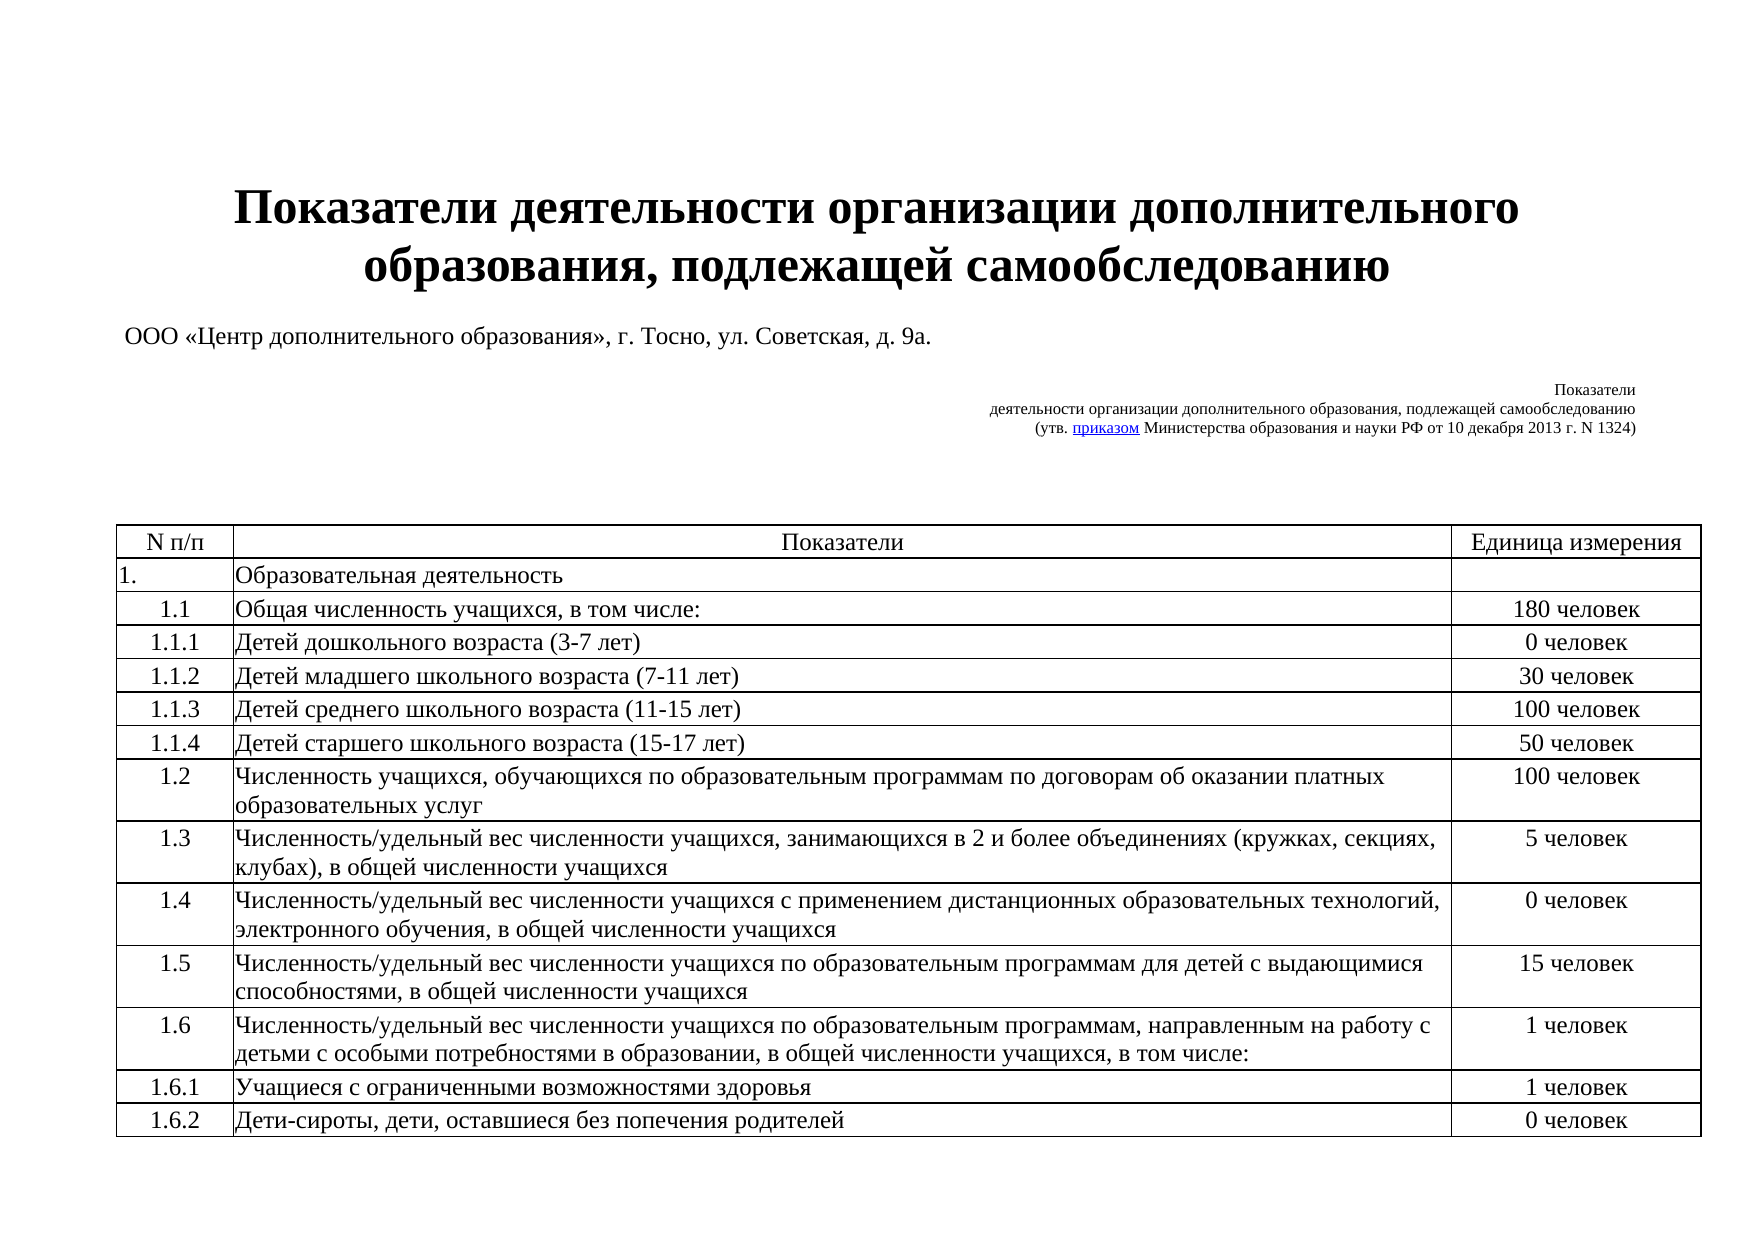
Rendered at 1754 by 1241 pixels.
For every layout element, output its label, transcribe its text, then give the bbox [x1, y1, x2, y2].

table_cell 1.1.1 [117, 626, 233, 658]
table_cell 1.1.3 [117, 693, 233, 724]
table_cell 1.6 [117, 1008, 233, 1069]
table_cell 1. [117, 559, 233, 591]
table_cell 1.1.4 [117, 726, 233, 758]
table_cell 50 человек [1452, 726, 1700, 758]
table_cell 1.6.1 [117, 1071, 233, 1102]
table_cell Дети-сироты, дети, оставшиеся без попечения родителей [234, 1104, 1451, 1136]
table_cell 1.6.2 [117, 1104, 233, 1136]
table_cell 1.2 [117, 760, 233, 820]
table_cell Численность/удельный вес численности учащихся по образовательным программам, направленным на работу с детьми с особыми потребностями в образовании, в общей численности учащихся, в том числе: [234, 1008, 1451, 1069]
table_cell 1.4 [117, 884, 233, 944]
table_cell 1 человек [1452, 1071, 1700, 1102]
table_cell Численность учащихся, обучающихся по образовательным программам по договорам об оказании платных образовательных услуг [234, 760, 1451, 820]
table_cell Детей младшего школьного возраста (7-11 лет) [234, 659, 1451, 691]
table_header Показатели [234, 526, 1451, 557]
table_cell 30 человек [1452, 659, 1700, 691]
text Показатели деятельности организации дополнительного образования, подлежащей самообследованию [118, 177, 1636, 292]
table_cell Численность/удельный вес численности учащихся, занимающихся в 2 и более объединениях (кружках, секциях, клубах), в общей численности учащихся [234, 822, 1451, 882]
table_cell 180 человек [1452, 592, 1700, 624]
table_cell Детей среднего школьного возраста (11-15 лет) [234, 693, 1451, 724]
text Показатели деятельности организации дополнительного образования, подлежащей самообследованию (утв. приказом Министерства образования и науки РФ от 10 декабря 2013 г. N 1324) [118, 379, 1636, 437]
table_cell 0 человек [1452, 1104, 1700, 1136]
table_cell Учащиеся с ограниченными возможностями здоровья [234, 1071, 1451, 1102]
table_cell Образовательная деятельность [234, 559, 1451, 591]
table_cell 0 человек [1452, 626, 1700, 658]
table_cell 1.1.2 [117, 659, 233, 691]
table_cell Численность/удельный вес численности учащихся по образовательным программам для детей с выдающимися способностями, в общей численности учащихся [234, 946, 1451, 1007]
table_cell Общая численность учащихся, в том числе: [234, 592, 1451, 624]
table_cell Детей старшего школьного возраста (15-17 лет) [234, 726, 1451, 758]
table_header N п/п [117, 526, 233, 557]
table_cell 1.3 [117, 822, 233, 882]
table_cell 100 человек [1452, 760, 1700, 820]
table_cell [1452, 559, 1700, 591]
table_cell 15 человек [1452, 946, 1700, 1007]
table_header Единица измерения [1452, 526, 1700, 557]
table_cell 1.5 [117, 946, 233, 1007]
table_cell 5 человек [1452, 822, 1700, 882]
text ООО «Центр дополнительного образования», г. Тосно, ул. Советская, д. 9а. [118, 321, 1636, 350]
table_cell Детей дошкольного возраста (3-7 лет) [234, 626, 1451, 658]
table_cell 1.1 [117, 592, 233, 624]
table_cell 0 человек [1452, 884, 1700, 944]
table_cell 100 человек [1452, 693, 1700, 724]
table_cell 1 человек [1452, 1008, 1700, 1069]
table_cell Численность/удельный вес численности учащихся с применением дистанционных образовательных технологий, электронного обучения, в общей численности учащихся [234, 884, 1451, 944]
